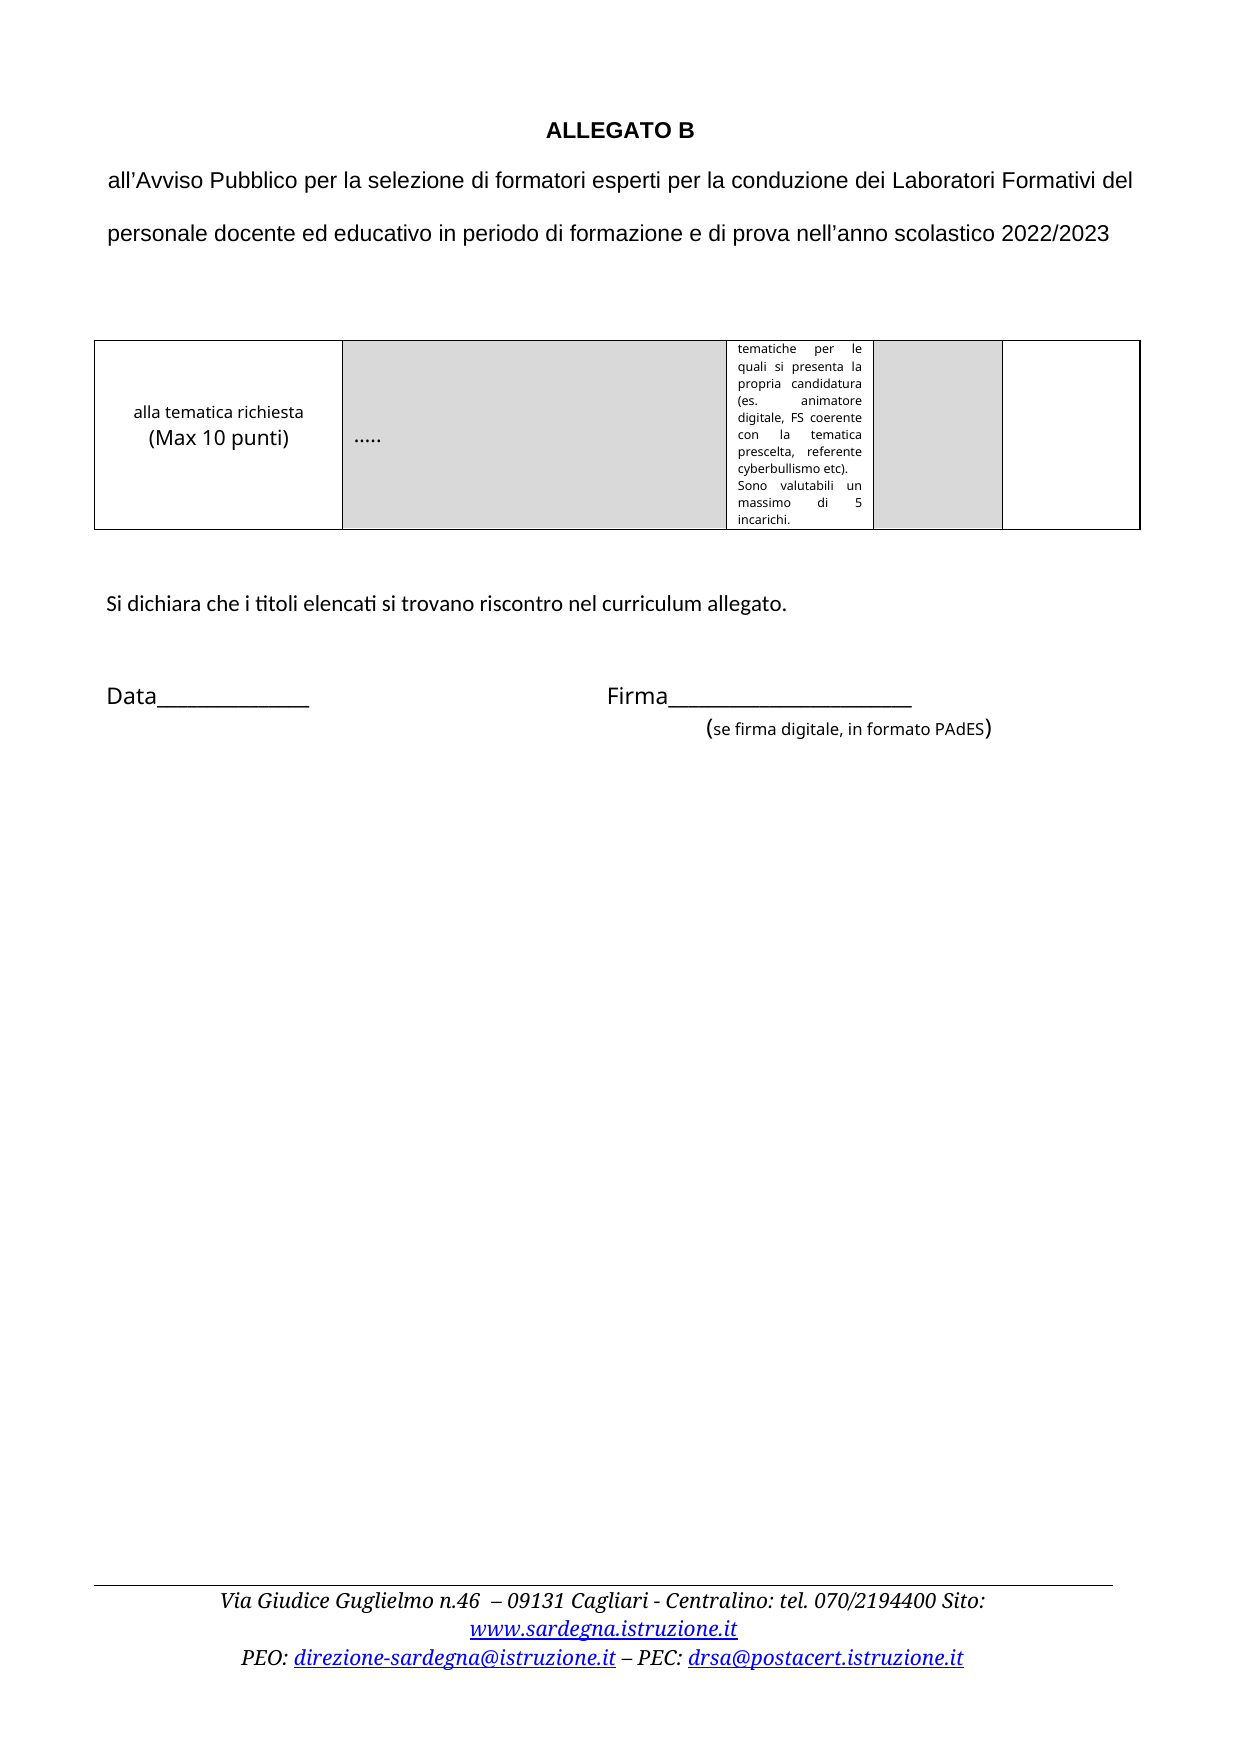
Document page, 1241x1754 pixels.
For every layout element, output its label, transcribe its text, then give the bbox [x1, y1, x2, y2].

text Data_______________ Firma________________________ [106, 680, 1134, 711]
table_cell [343, 341, 726, 528]
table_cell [727, 341, 873, 528]
table_cell [874, 341, 1002, 528]
table_cell [1003, 341, 1139, 528]
text Si dichiara che i titoli elencati si trovano riscontro nel curriculum allegato. [106, 589, 1134, 617]
text (se firma digitale, in formato PAdES) [106, 711, 1134, 742]
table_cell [95, 341, 342, 528]
